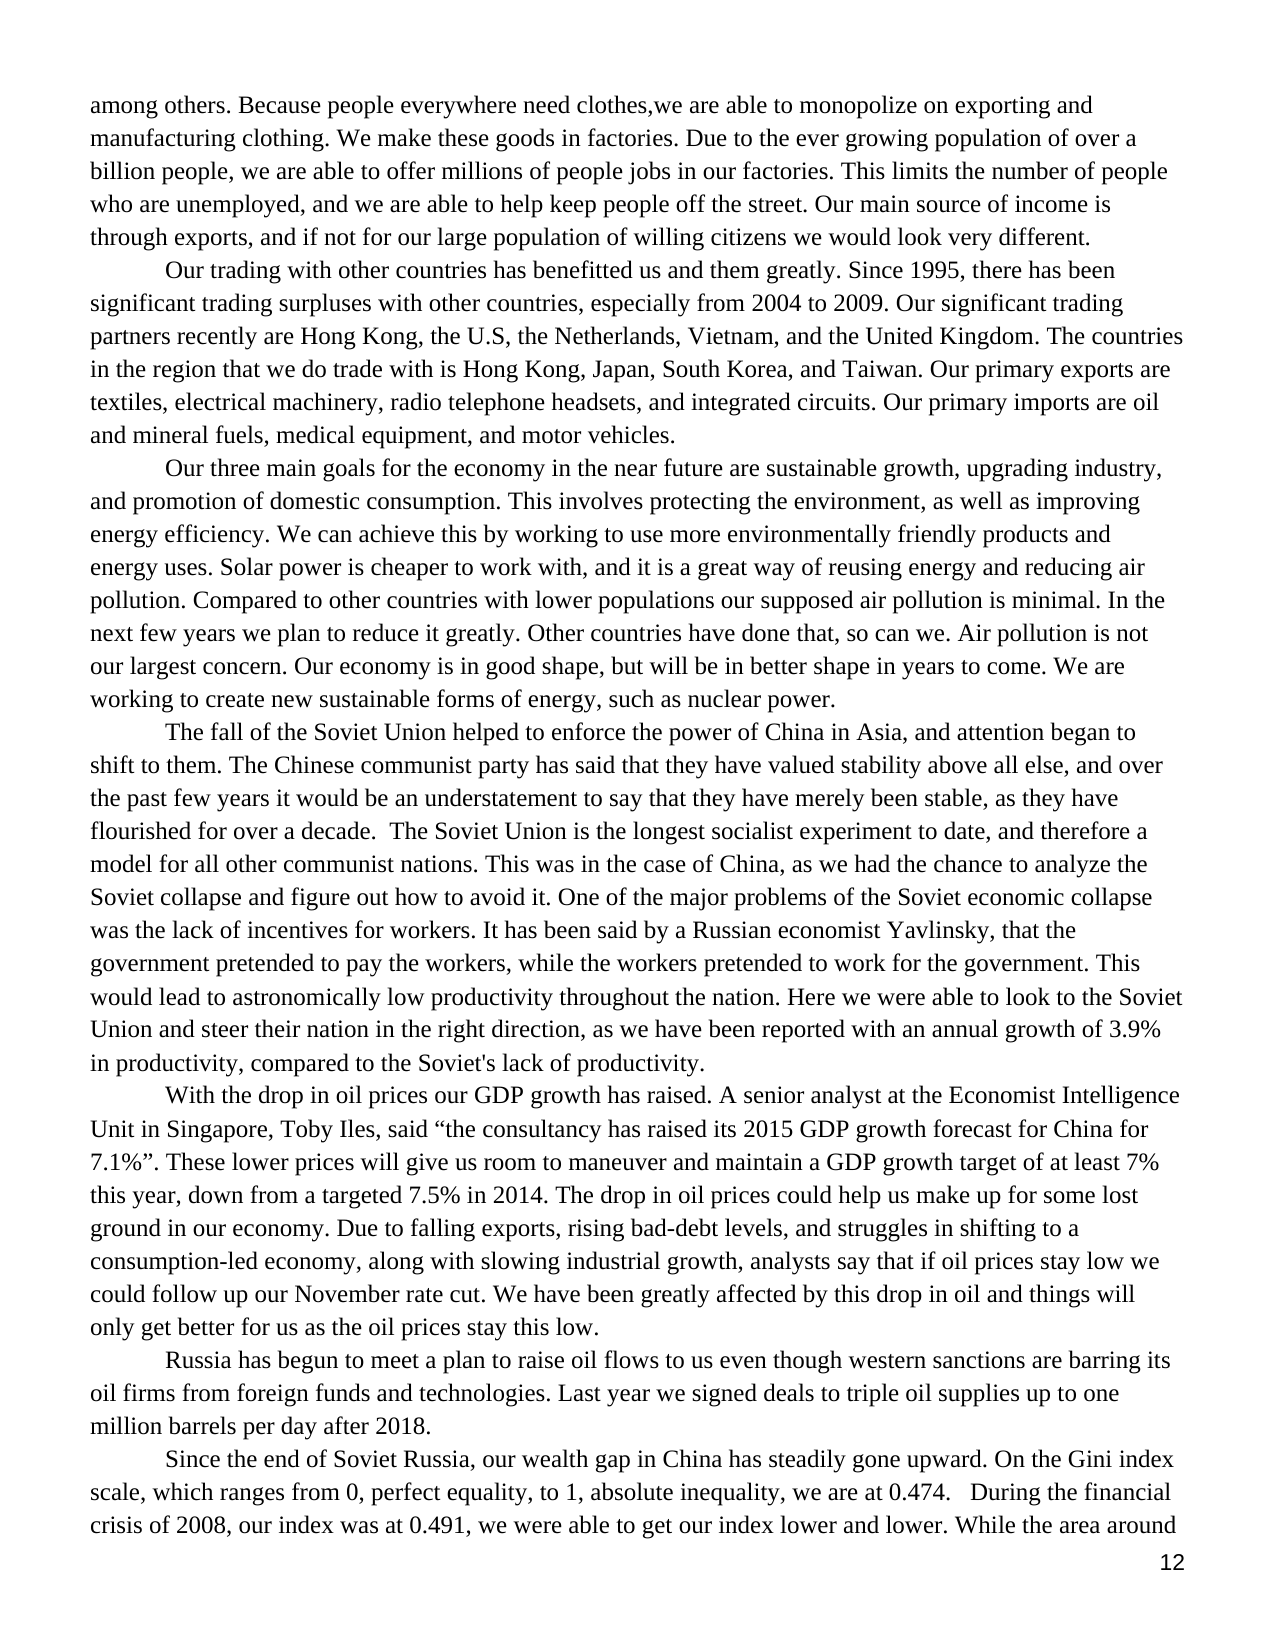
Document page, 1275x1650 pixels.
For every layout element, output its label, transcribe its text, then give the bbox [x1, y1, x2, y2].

text The fall of the Soviet Union helped to enforce the power of China in Asia, and attention began to shift to them. The Chinese communist party has said that they have valued stability above all else, and over the past few years it would be an understatement to say that they have merely been stable, as they have flourished for over a decade. The Soviet Union is the longest socialist experiment to date, and therefore a model for all other communist nations. This was in the case of China, as we had the chance to analyze the Soviet collapse and figure out how to avoid it. One of the major problems of the Soviet economic collapse was the lack of incentives for workers. It has been said by a Russian economist Yavlinsky, that the government pretended to pay the workers, while the workers pretended to work for the government. This would lead to astronomically low productivity throughout the nation. Here we were able to look to the Soviet Union and steer their nation in the right direction, as we have been reported with an annual growth of 3.9% in productivity, compared to the Soviet's lack of productivity. [90, 717, 1185, 1076]
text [90, 90, 1185, 251]
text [90, 1444, 1185, 1539]
text Russia has begun to meet a plan to raise oil flows to us even though western sanctions are barring its oil firms from foreign funds and technologies. Last year we signed deals to triple oil supplies up to one million barrels per day after 2018. [90, 1345, 1185, 1439]
text Our trading with other countries has benefitted us and them greatly. Since 1995, there has been significant trading surpluses with other countries, especially from 2004 to 2009. Our significant trading partners recently are Hong Kong, the U.S, the Netherlands, Vietnam, and the United Kingdom. The countries in the region that we do trade with is Hong Kong, Japan, South Korea, and Taiwan. Our primary exports are textiles, electrical machinery, radio telephone headsets, and integrated circuits. Our primary imports are oil and mineral fuels, medical equipment, and motor vehicles. Our three main goals for the economy in the near future are sustainable growth, upgrading industry, and promotion of domestic consumption. This involves protecting the environment, as well as improving energy efficiency. We can achieve this by working to use more environmentally friendly products and energy uses. Solar power is cheaper to work with, and it is a great way of reusing energy and reducing air pollution. Compared to other countries with lower populations our supposed air pollution is minimal. In the next few years we plan to reduce it greatly. Other countries have done that, so can we. Air pollution is not our largest concern. Our economy is in good shape, but will be in better shape in years to come. We are working to create new sustainable forms of energy, such as nuclear power. [90, 255, 1185, 713]
text With the drop in oil prices our GDP growth has raised. A senior analyst at the Economist Intelligence Unit in Singapore, Toby Iles, said “the consultancy has raised its 2015 GDP growth forecast for China for 7.1%”. These lower prices will give us room to maneuver and maintain a GDP growth target of at least 7% this year, down from a targeted 7.5% in 2014. The drop in oil prices could help us make up for some lost ground in our economy. Due to falling exports, rising bad-debt levels, and struggles in shifting to a consumption-led economy, along with slowing industrial growth, analysts say that if oil prices stay low we could follow up our November rate cut. We have been greatly affected by this drop in oil and things will only get better for us as the oil prices stay this low. [90, 1081, 1185, 1341]
